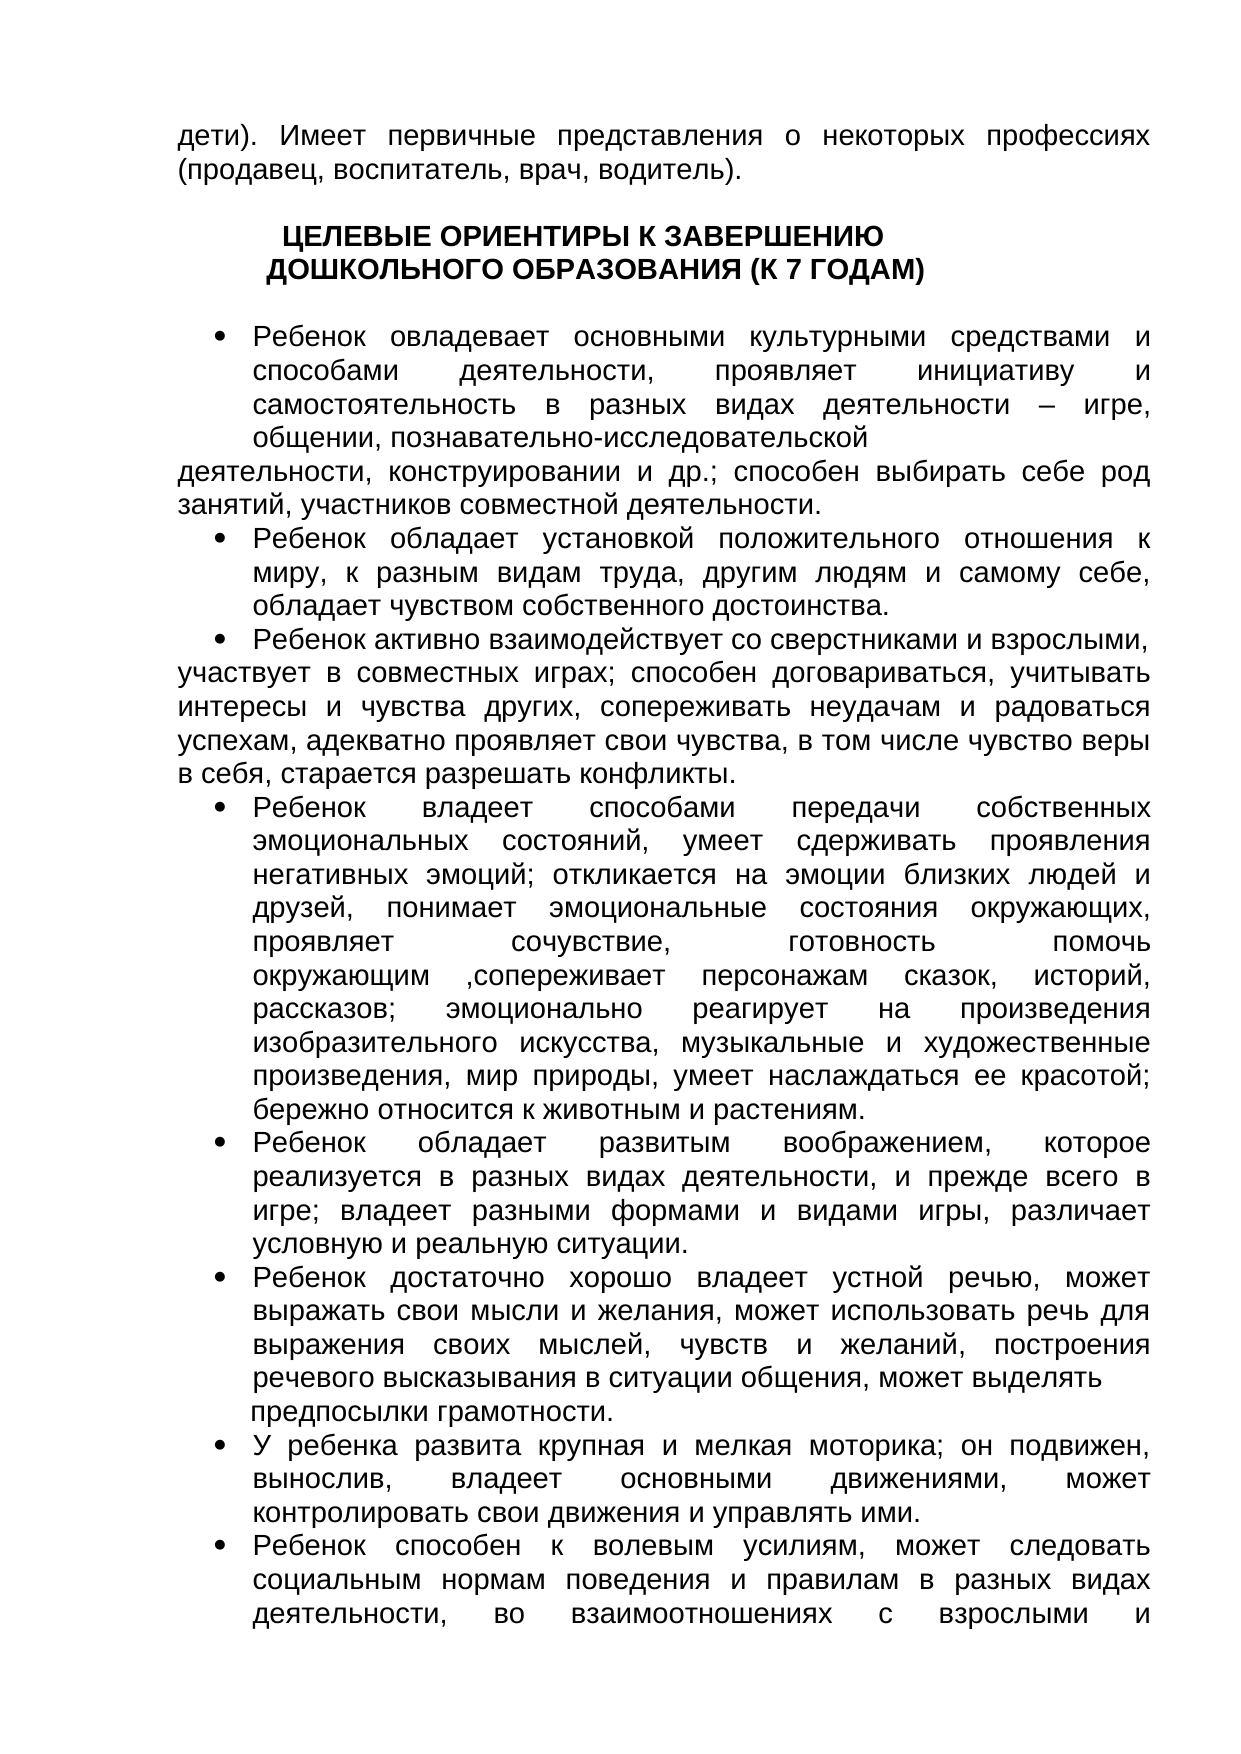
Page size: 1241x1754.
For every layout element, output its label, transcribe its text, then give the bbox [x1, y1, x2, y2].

list ЦЕЛЕВЫЕ ОРИЕНТИРЫ К ЗАВЕРШЕНИЮ [282, 219, 1152, 252]
list Ребенок обладает установкой положительного отношения к миру, к разным видам труда, другим людям и самому себе, обладает чувством собственного достоинства. [215, 521, 1152, 622]
text деятельности, конструировании и др.; способен выбирать себе род занятий, участников совместной деятельности. [177, 454, 1152, 521]
list Ребенок активно взаимодействует со сверстниками и взрослыми, [215, 622, 1152, 655]
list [215, 1528, 1152, 1629]
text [177, 118, 1152, 185]
text участвует в совместных играх; способен договариваться, учитывать интересы и чувства других, сопереживать неудачам и радоваться успехам, адекватно проявляет свои чувства, в том числе чувство веры в себя, старается разрешать конфликты. [177, 655, 1152, 789]
list Ребенок обладает развитым воображением, которое реализуется в разных видах деятельности, и прежде всего в игре; владеет разными формами и видами игры, различает условную и реальную ситуации. [215, 1125, 1152, 1259]
list Ребенок владеет способами передачи собственных эмоциональных состояний, умеет сдерживать проявления негативных эмоций; откликается на эмоции близких людей и друзей, понимает эмоциональные состояния окружающих, проявляет сочувствие, готовность помочь окружающим ,сопереживает персонажам сказок, историй, рассказов; эмоционально реагирует на произведения изобразительного искусства, музыкальные и художественные произведения, мир природы, умеет наслаждаться ее красотой; бережно относится к животным и растениям. [215, 789, 1152, 1125]
text ДОШКОЛЬНОГО ОБРАЗОВАНИЯ (К 7 ГОДАМ) [177, 252, 1152, 286]
list Ребенок овладевает основными культурными средствами и способами деятельности, проявляет инициативу и самостоятельность в разных видах деятельности – игре, общении, познавательно-исследовательской [215, 319, 1152, 454]
list У ребенка развита крупная и мелкая моторика; он подвижен, вынослив, владеет основными движениями, может контролировать свои движения и управлять ими. [215, 1427, 1152, 1528]
list Ребенок достаточно хорошо владеет устной речью, может выражать свои мысли и желания, может использовать речь для выражения своих мыслей, чувств и желаний, построения речевого высказывания в ситуации общения, может выделять [215, 1259, 1152, 1394]
text предпосылки грамотности. [177, 1394, 1152, 1427]
